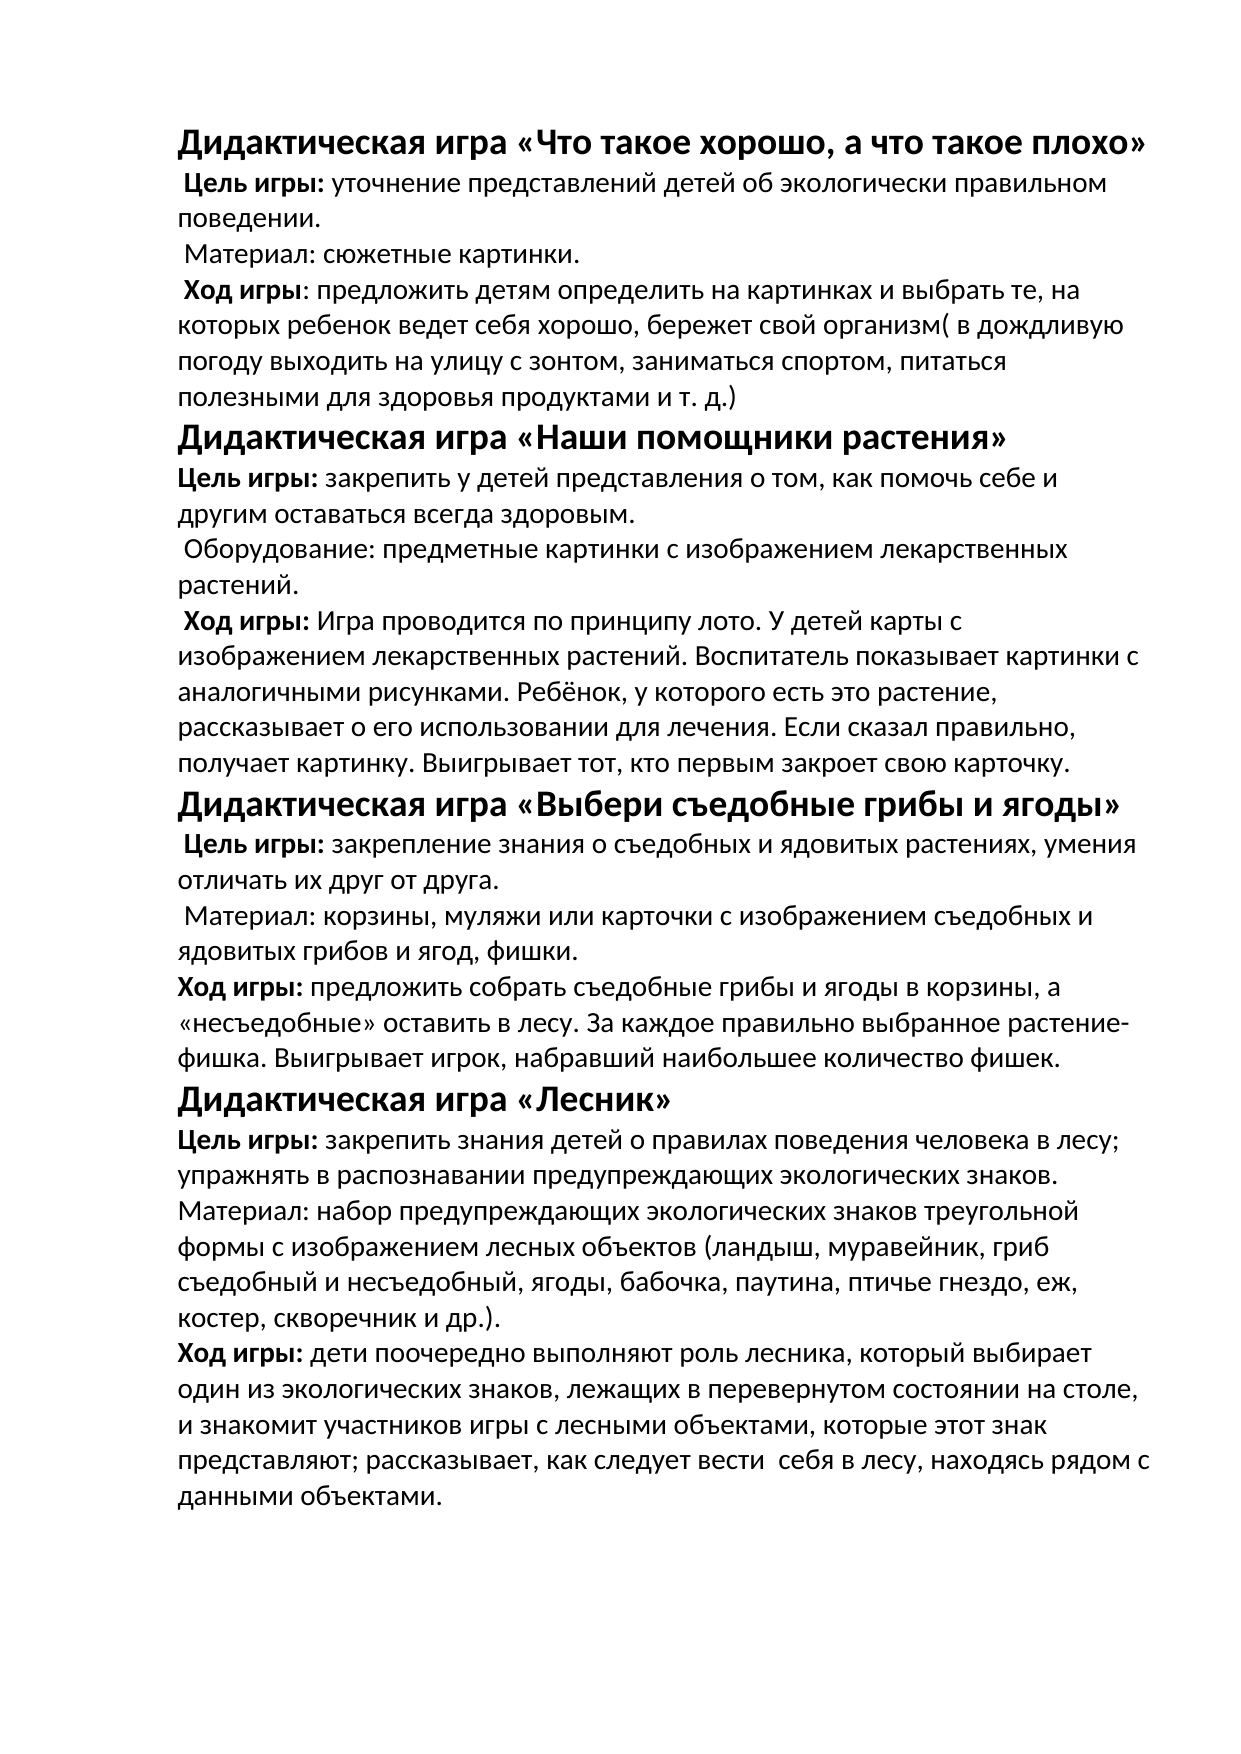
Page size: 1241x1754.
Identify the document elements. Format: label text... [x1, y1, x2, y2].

text Дидактическая игра «Наши помощники растения» [177, 413, 1152, 459]
text Цель игры: закрепить знания детей о правилах поведения человека в лесу; упражнять в распознавании предупреждающих экологических знаков. [177, 1121, 1152, 1192]
text Ход игры: предложить собрать съедобные грибы и ягоды в корзины, а «несъедобные» оставить в лесу. За каждое правильно выбранное растение-фишка. Выигрывает игрок, набравший наибольшее количество фишек. [177, 968, 1152, 1075]
text Цель игры: уточнение представлений детей об экологически правильном поведении. [177, 164, 1152, 235]
text Ход игры: дети поочередно выполняют роль лесника, который выбирает один из экологических знаков, лежащих в перевернутом состоянии на столе, и знакомит участников игры с лесными объектами, которые этот знак представляют; рассказывает, как следует вести себя в лесу, находясь рядом с данными объектами. [177, 1334, 1152, 1513]
text Оборудование: предметные картинки с изображением лекарственных растений. [177, 530, 1152, 602]
text Дидактическая игра «Что такое хорошо, а что такое плохо» [177, 118, 1152, 164]
text Дидактическая игра «Выбери съедобные грибы и ягоды» [177, 780, 1152, 826]
text Ход игры: Игра проводится по принципу лото. У детей карты с изображением лекарственных растений. Воспитатель показывает картинки с аналогичными рисунками. Ребёнок, у которого есть это растение, рассказывает о его использовании для лечения. Если сказал правильно, получает картинку. Выигрывает тот, кто первым закроет свою карточку. [177, 602, 1152, 780]
text Материал: сюжетные картинки. [177, 235, 1152, 271]
text Материал: корзины, муляжи или карточки с изображением съедобных и ядовитых грибов и ягод, фишки. [177, 897, 1152, 968]
text Цель игры: закрепление знания о съедобных и ядовитых растениях, умения отличать их друг от друга. [177, 826, 1152, 897]
text Цель игры: закрепить у детей представления о том, как помочь себе и другим оставаться всегда здоровым. [177, 459, 1152, 530]
text Дидактическая игра «Лесник» [177, 1075, 1152, 1121]
text Ход игры: предложить детям определить на картинках и выбрать те, на которых ребенок ведет себя хорошо, бережет свой организм( в дождливую погоду выходить на улицу с зонтом, заниматься спортом, питаться полезными для здоровья продуктами и т. д.) [177, 271, 1152, 413]
text Материал: набор предупреждающих экологических знаков треугольной формы с изображением лесных объектов (ландыш, муравейник, гриб съедобный и несъедобный, ягоды, бабочка, паутина, птичье гнездо, еж, костер, скворечник и др.). [177, 1192, 1152, 1334]
